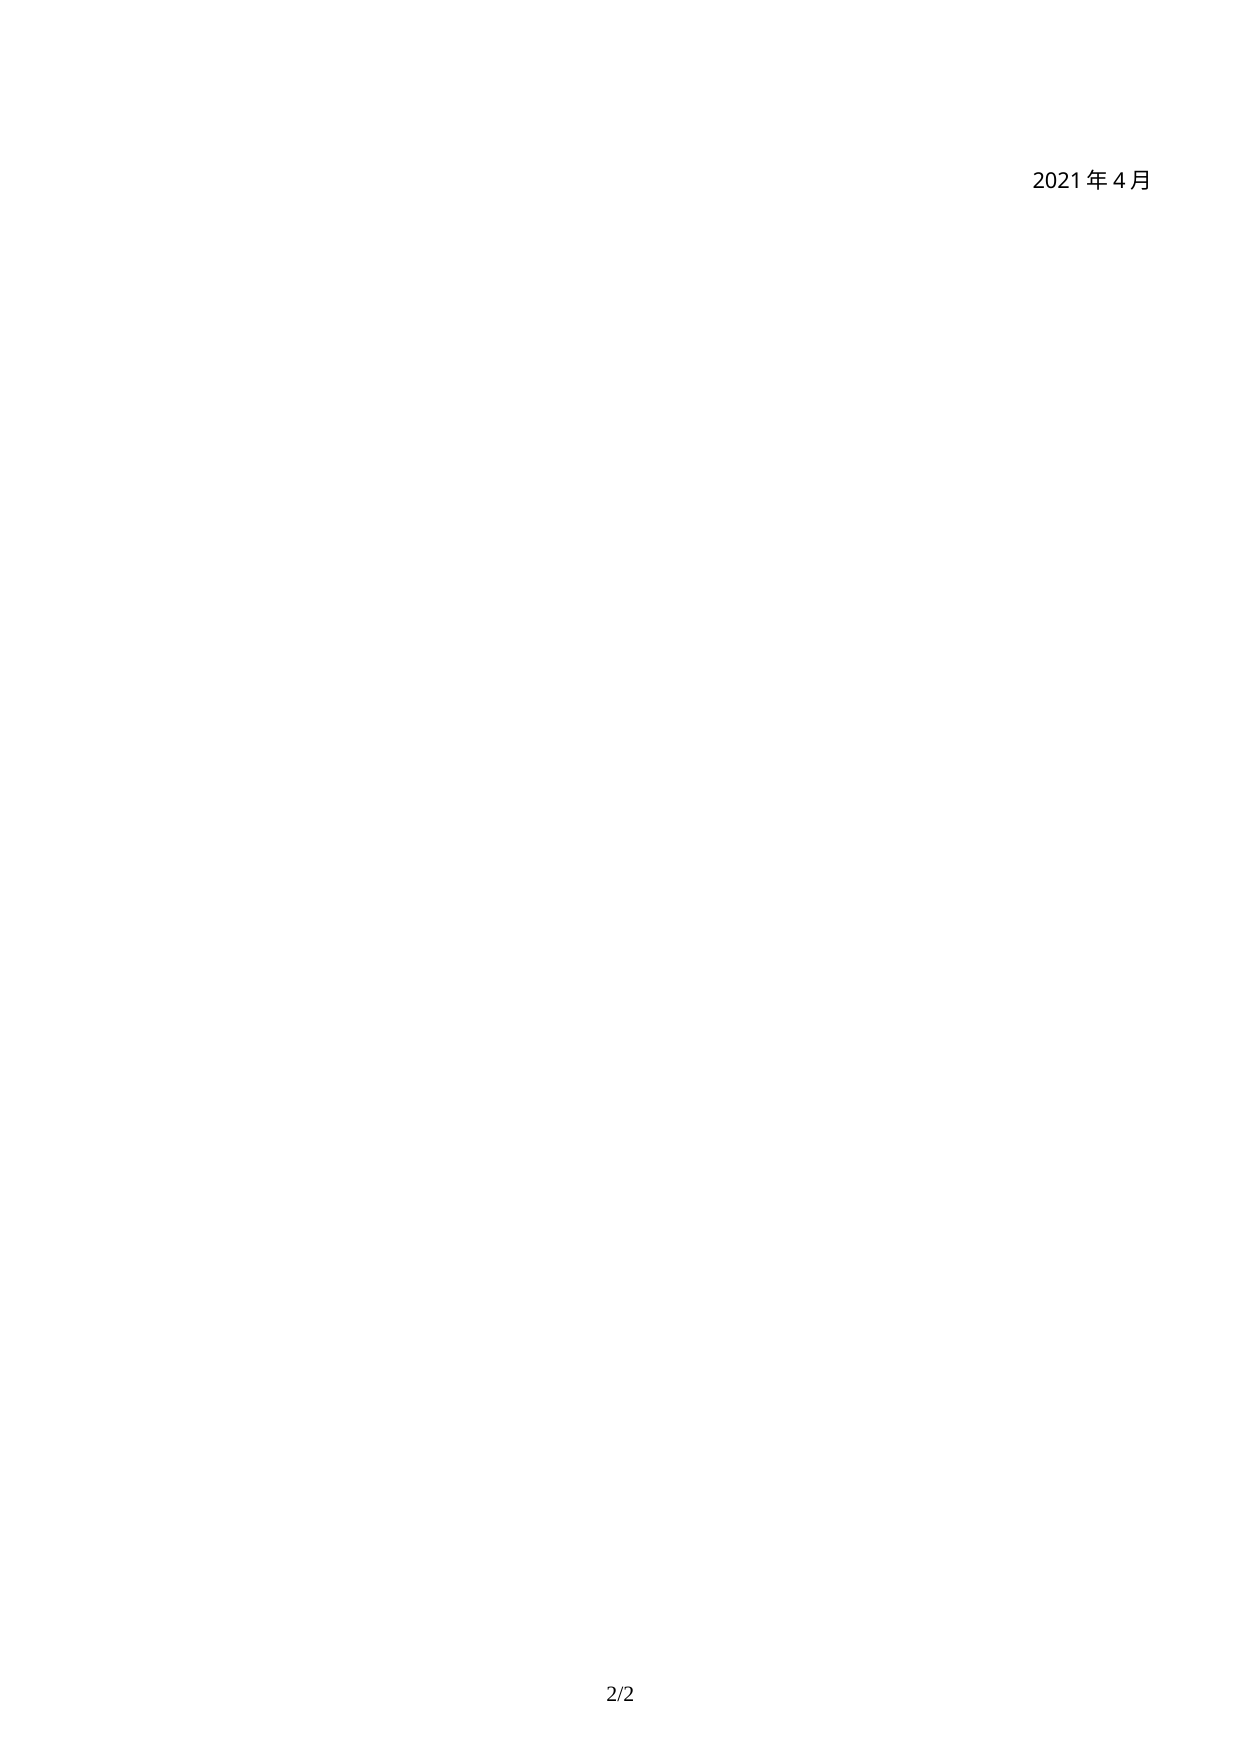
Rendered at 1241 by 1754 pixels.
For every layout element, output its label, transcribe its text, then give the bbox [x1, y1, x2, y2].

text 2021年4月 [89, 160, 1152, 198]
